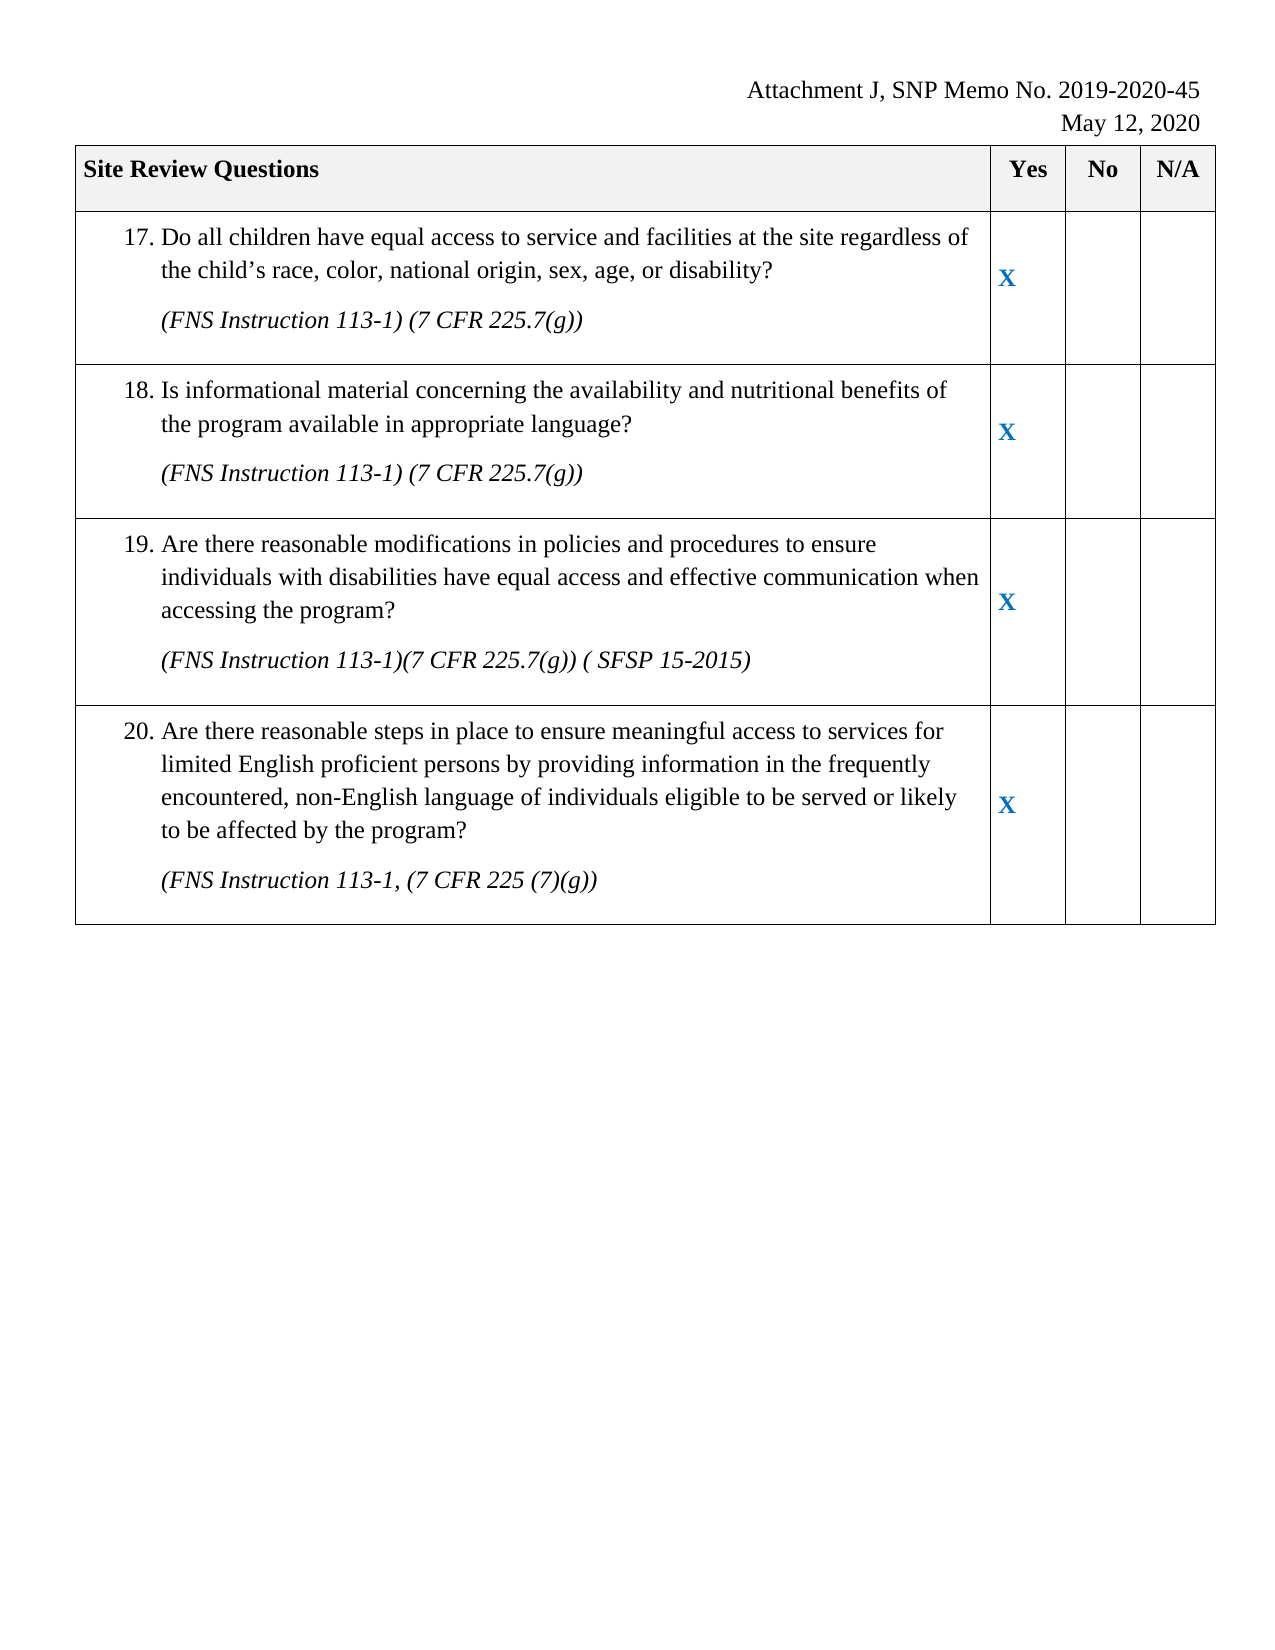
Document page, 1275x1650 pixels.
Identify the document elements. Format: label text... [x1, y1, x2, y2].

table_cell [1066, 519, 1140, 704]
table_cell X [991, 706, 1065, 924]
table_cell [1141, 519, 1215, 704]
table_cell [1141, 365, 1215, 518]
table_cell Are there reasonable steps in place to ensure meaningful access to services for limited English proficient persons by providing information in the frequently encountered, non-English language of individuals eligible to be served or likely to be affected by the program? (FNS Instruction 113-1, (7 CFR 225 (7)(g)) [76, 706, 990, 924]
table_cell [1066, 212, 1140, 364]
table_cell X [991, 519, 1065, 704]
table_header Site Review Questions [76, 146, 990, 211]
table_cell [1141, 212, 1215, 364]
table_cell [1066, 706, 1140, 924]
table_header N/A [1141, 146, 1215, 211]
table_header No [1066, 146, 1140, 211]
table_cell Are there reasonable modifications in policies and procedures to ensure individuals with disabilities have equal access and effective communication when accessing the program? (FNS Instruction 113-1)(7 CFR 225.7(g)) ( SFSP 15-2015) [76, 519, 990, 704]
table_header Yes [991, 146, 1065, 211]
table_cell X [991, 365, 1065, 518]
table_cell [1066, 365, 1140, 518]
table_cell Is informational material concerning the availability and nutritional benefits of the program available in appropriate language? (FNS Instruction 113-1) (7 CFR 225.7(g)) [76, 365, 990, 518]
table_cell [1141, 706, 1215, 924]
table_cell X [991, 212, 1065, 364]
table_cell Do all children have equal access to service and facilities at the site regardless of the child’s race, color, national origin, sex, age, or disability? (FNS Instruction 113-1) (7 CFR 225.7(g)) [76, 212, 990, 364]
